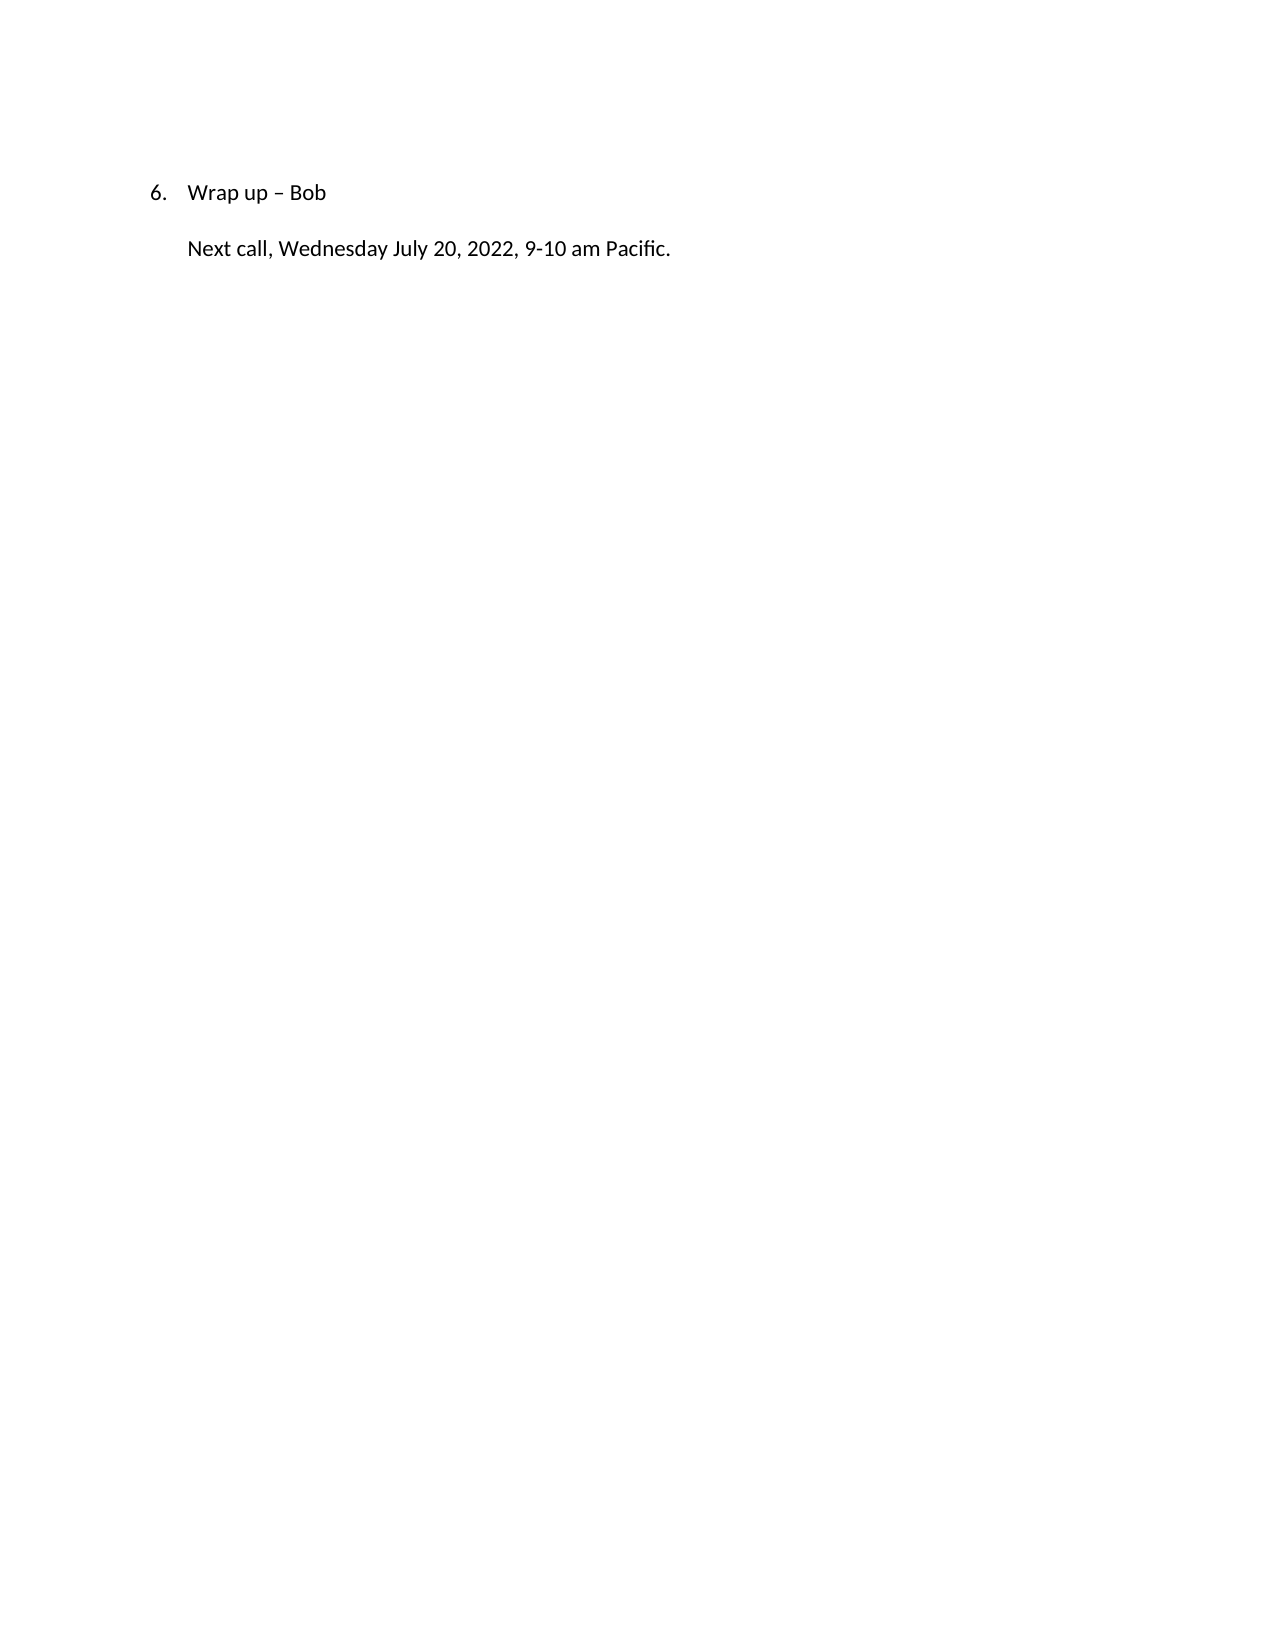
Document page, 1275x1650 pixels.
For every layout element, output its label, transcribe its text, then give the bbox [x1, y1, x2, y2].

text Next call, Wednesday July 20, 2022, 9-10 am Pacific. [187, 234, 1125, 262]
list Wrap up – Bob [150, 178, 1125, 206]
